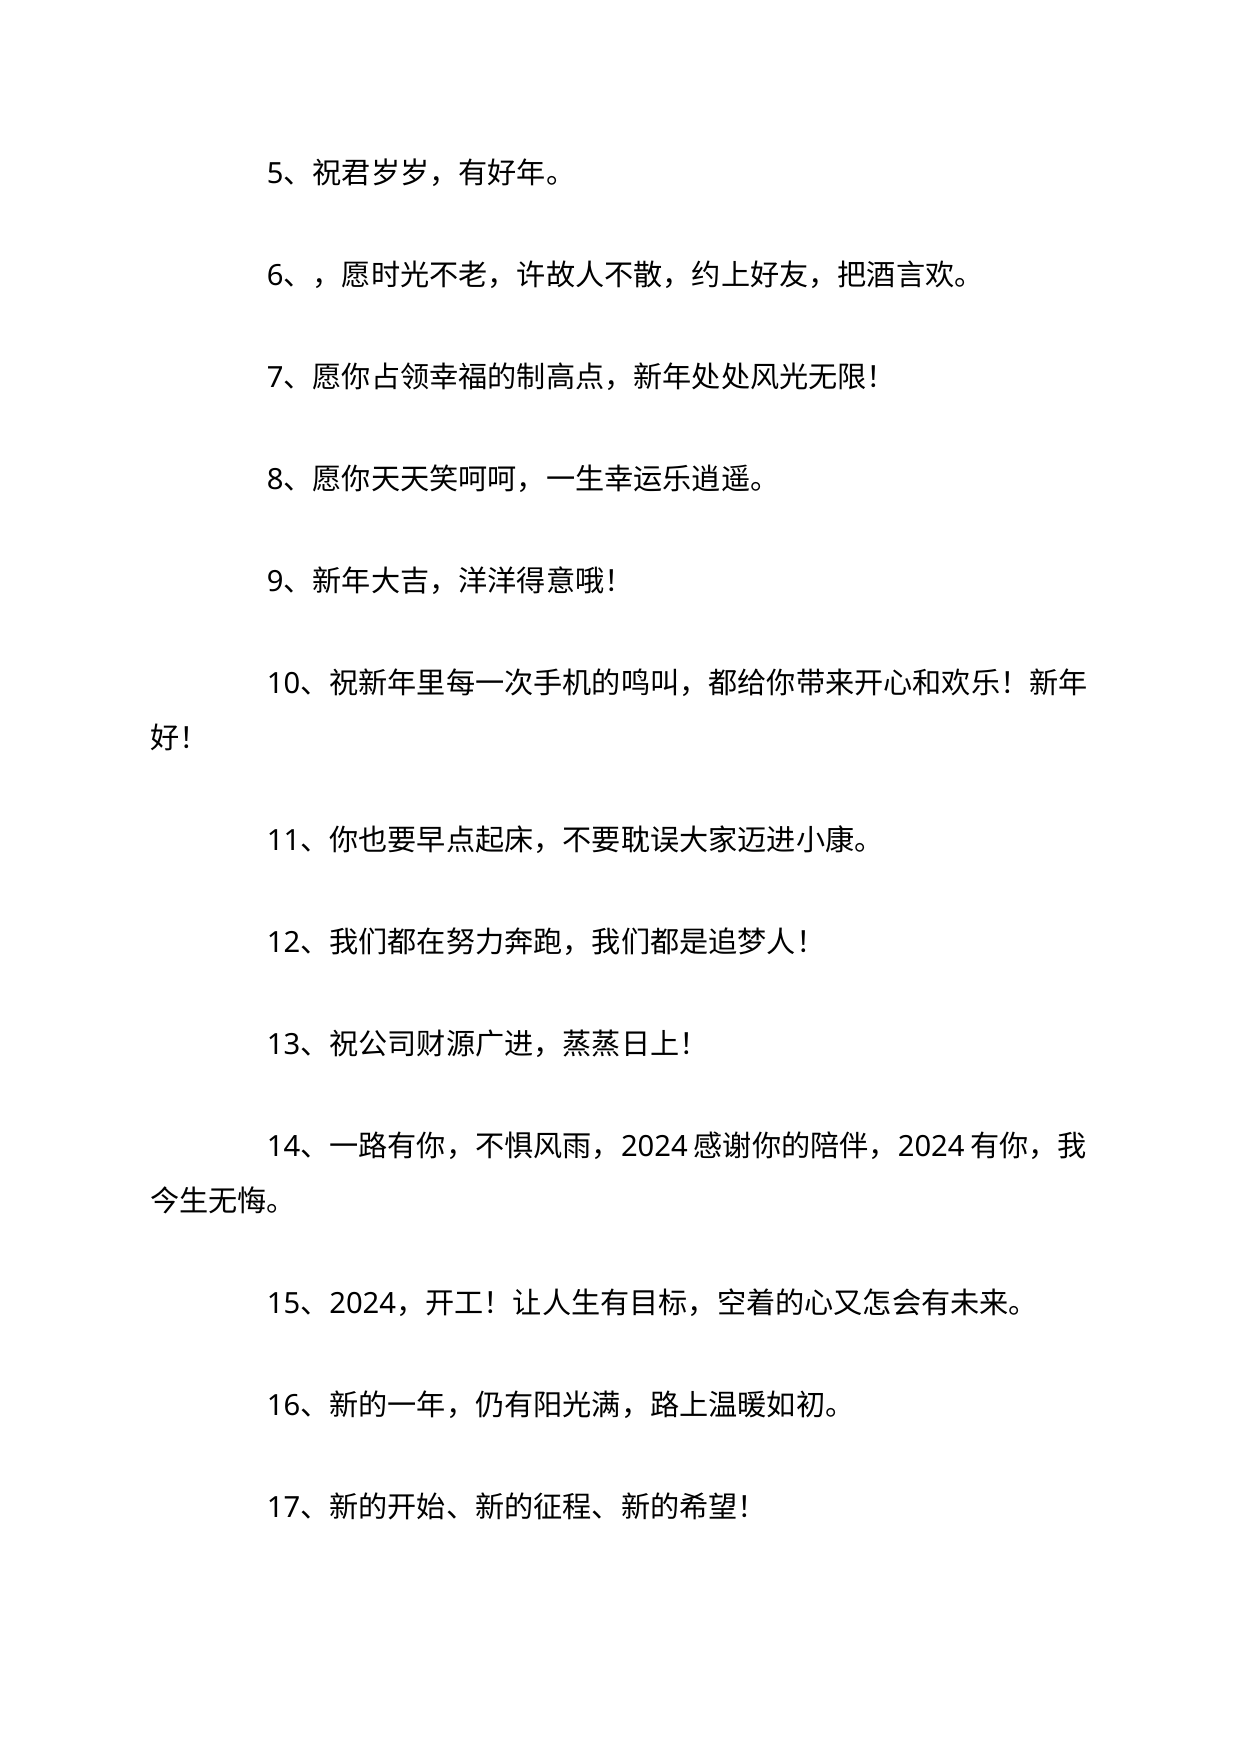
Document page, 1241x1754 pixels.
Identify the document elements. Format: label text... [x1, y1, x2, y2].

text 16、新的一年，仍有阳光满，路上温暖如初。 [150, 1381, 1090, 1424]
text 11、你也要早点起床，不要耽误大家迈进小康。 [150, 817, 1090, 859]
text 14、一路有你，不惧风雨，2024感谢你的陪伴，2024有你，我今生无悔。 [150, 1123, 1090, 1220]
text 15、2024，开工！让人生有目标，空着的心又怎会有未来。 [150, 1279, 1090, 1322]
text 13、祝公司财源广进，蒸蒸日上！ [150, 1021, 1090, 1063]
text 17、新的开始、新的征程、新的希望！ [150, 1483, 1090, 1526]
text 12、我们都在努力奔跑，我们都是追梦人！ [150, 919, 1090, 961]
text 6、，愿时光不老，许故人不散，约上好友，把酒言欢。 [150, 252, 1090, 294]
text 7、愿你占领幸福的制高点，新年处处风光无限！ [150, 354, 1090, 396]
text 9、新年大吉，洋洋得意哦！ [150, 558, 1090, 600]
text 10、祝新年里每一次手机的鸣叫，都给你带来开心和欢乐！新年好！ [150, 660, 1090, 757]
text 8、愿你天天笑呵呵，一生幸运乐逍遥。 [150, 456, 1090, 498]
text 5、祝君岁岁，有好年。 [150, 150, 1090, 192]
